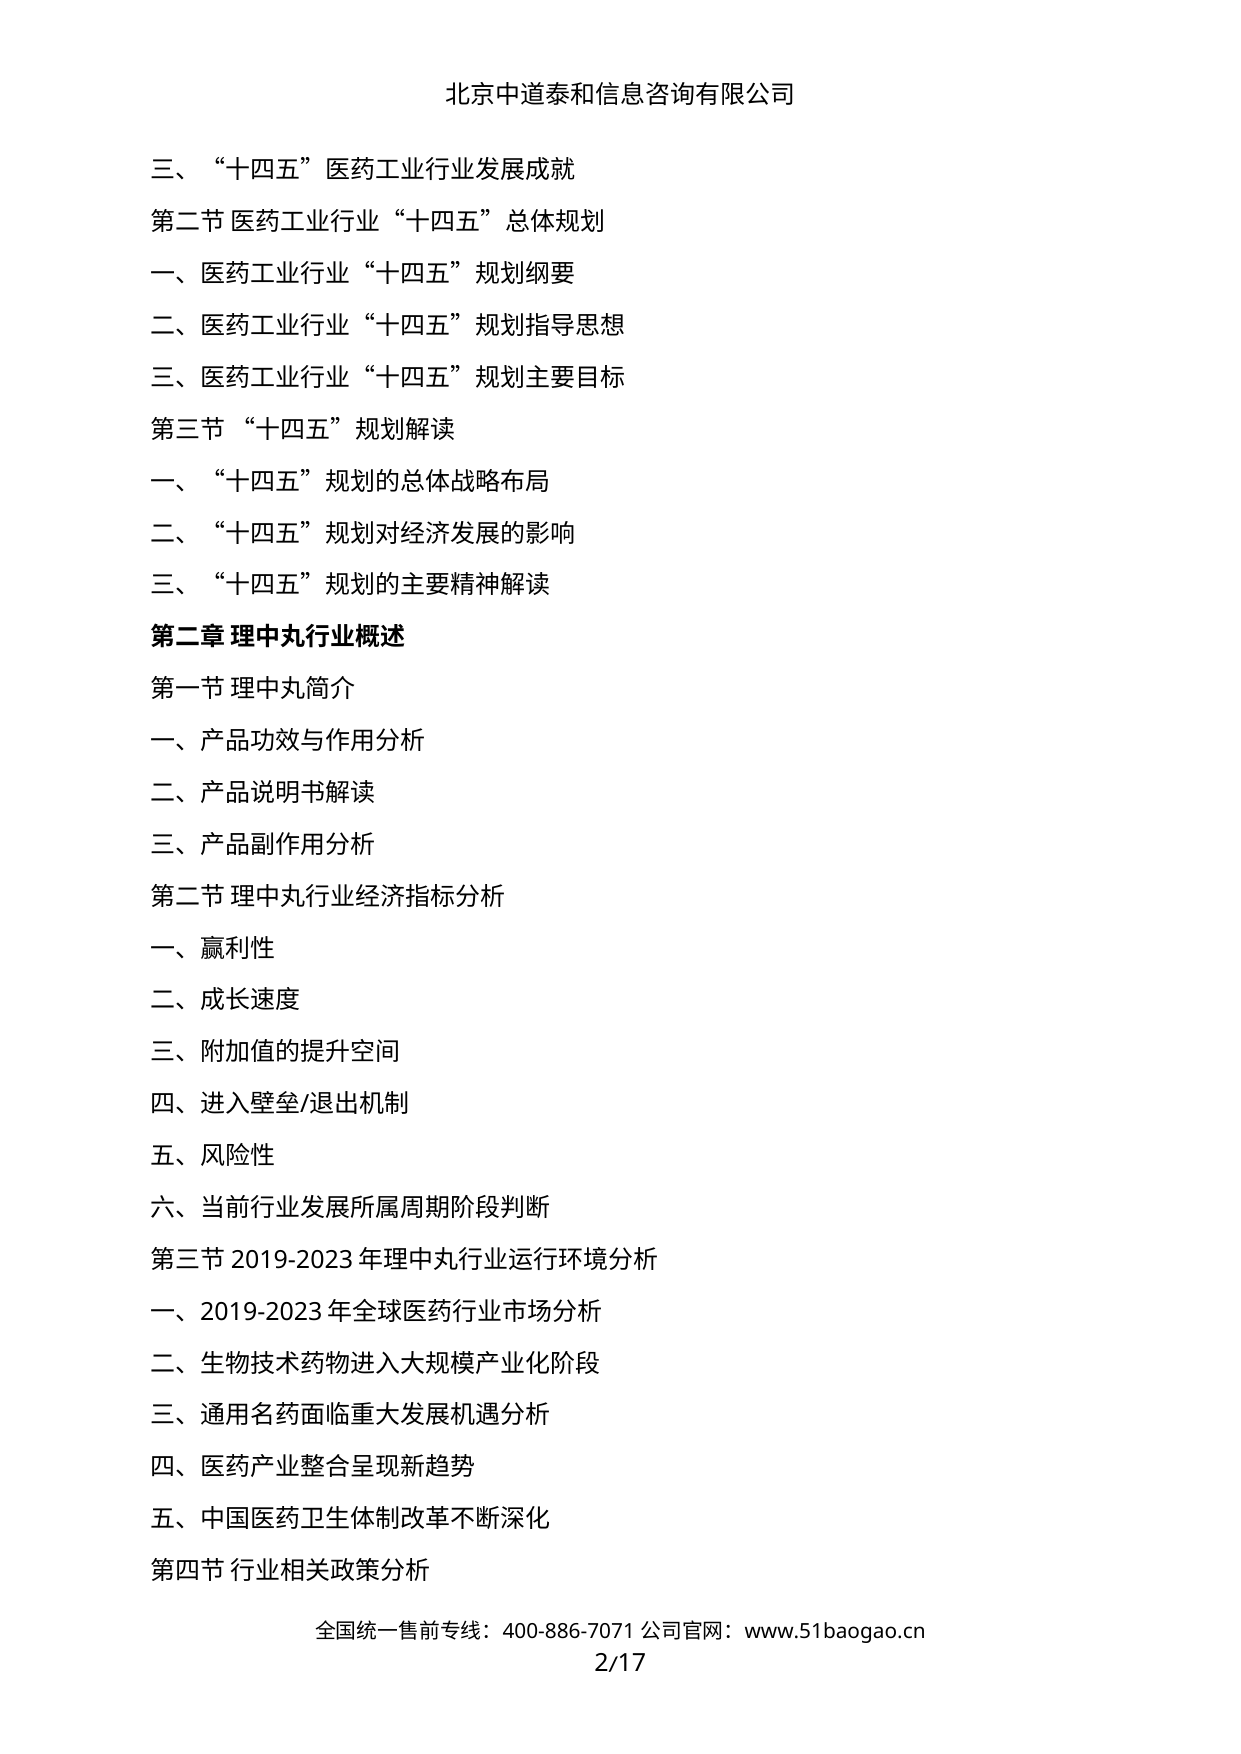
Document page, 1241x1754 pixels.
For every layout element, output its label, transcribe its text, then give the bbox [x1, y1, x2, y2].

text 三、“十四五”规划的主要精神解读 [150, 565, 1090, 601]
text 三、通用名药面临重大发展机遇分析 [150, 1395, 1090, 1431]
text 第三节 2019-2023年理中丸行业运行环境分析 [150, 1239, 1090, 1276]
text 三、产品副作用分析 [150, 824, 1090, 861]
text 三、附加值的提升空间 [150, 1032, 1090, 1068]
text 第二节 理中丸行业经济指标分析 [150, 876, 1090, 912]
text 第二节 医药工业行业“十四五”总体规划 [150, 202, 1090, 238]
text 二、成长速度 [150, 980, 1090, 1016]
text 五、中国医药卫生体制改革不断深化 [150, 1499, 1090, 1535]
text 二、“十四五”规划对经济发展的影响 [150, 513, 1090, 549]
text 五、风险性 [150, 1136, 1090, 1172]
text 六、当前行业发展所属周期阶段判断 [150, 1187, 1090, 1224]
text 一、医药工业行业“十四五”规划纲要 [150, 254, 1090, 290]
text 第三节 “十四五”规划解读 [150, 409, 1090, 446]
text 一、赢利性 [150, 928, 1090, 964]
text 第四节 行业相关政策分析 [150, 1551, 1090, 1587]
text 一、2019-2023年全球医药行业市场分析 [150, 1291, 1090, 1327]
text 一、“十四五”规划的总体战略布局 [150, 461, 1090, 497]
text 二、医药工业行业“十四五”规划指导思想 [150, 306, 1090, 342]
text 第一节 理中丸简介 [150, 669, 1090, 705]
text 四、医药产业整合呈现新趋势 [150, 1447, 1090, 1483]
text 二、生物技术药物进入大规模产业化阶段 [150, 1343, 1090, 1379]
text 第二章 理中丸行业概述 [150, 617, 1090, 653]
text 一、产品功效与作用分析 [150, 721, 1090, 757]
text 三、医药工业行业“十四五”规划主要目标 [150, 357, 1090, 394]
text 四、进入壁垒/退出机制 [150, 1084, 1090, 1120]
text 二、产品说明书解读 [150, 772, 1090, 809]
text 三、“十四五”医药工业行业发展成就 [150, 150, 1090, 186]
